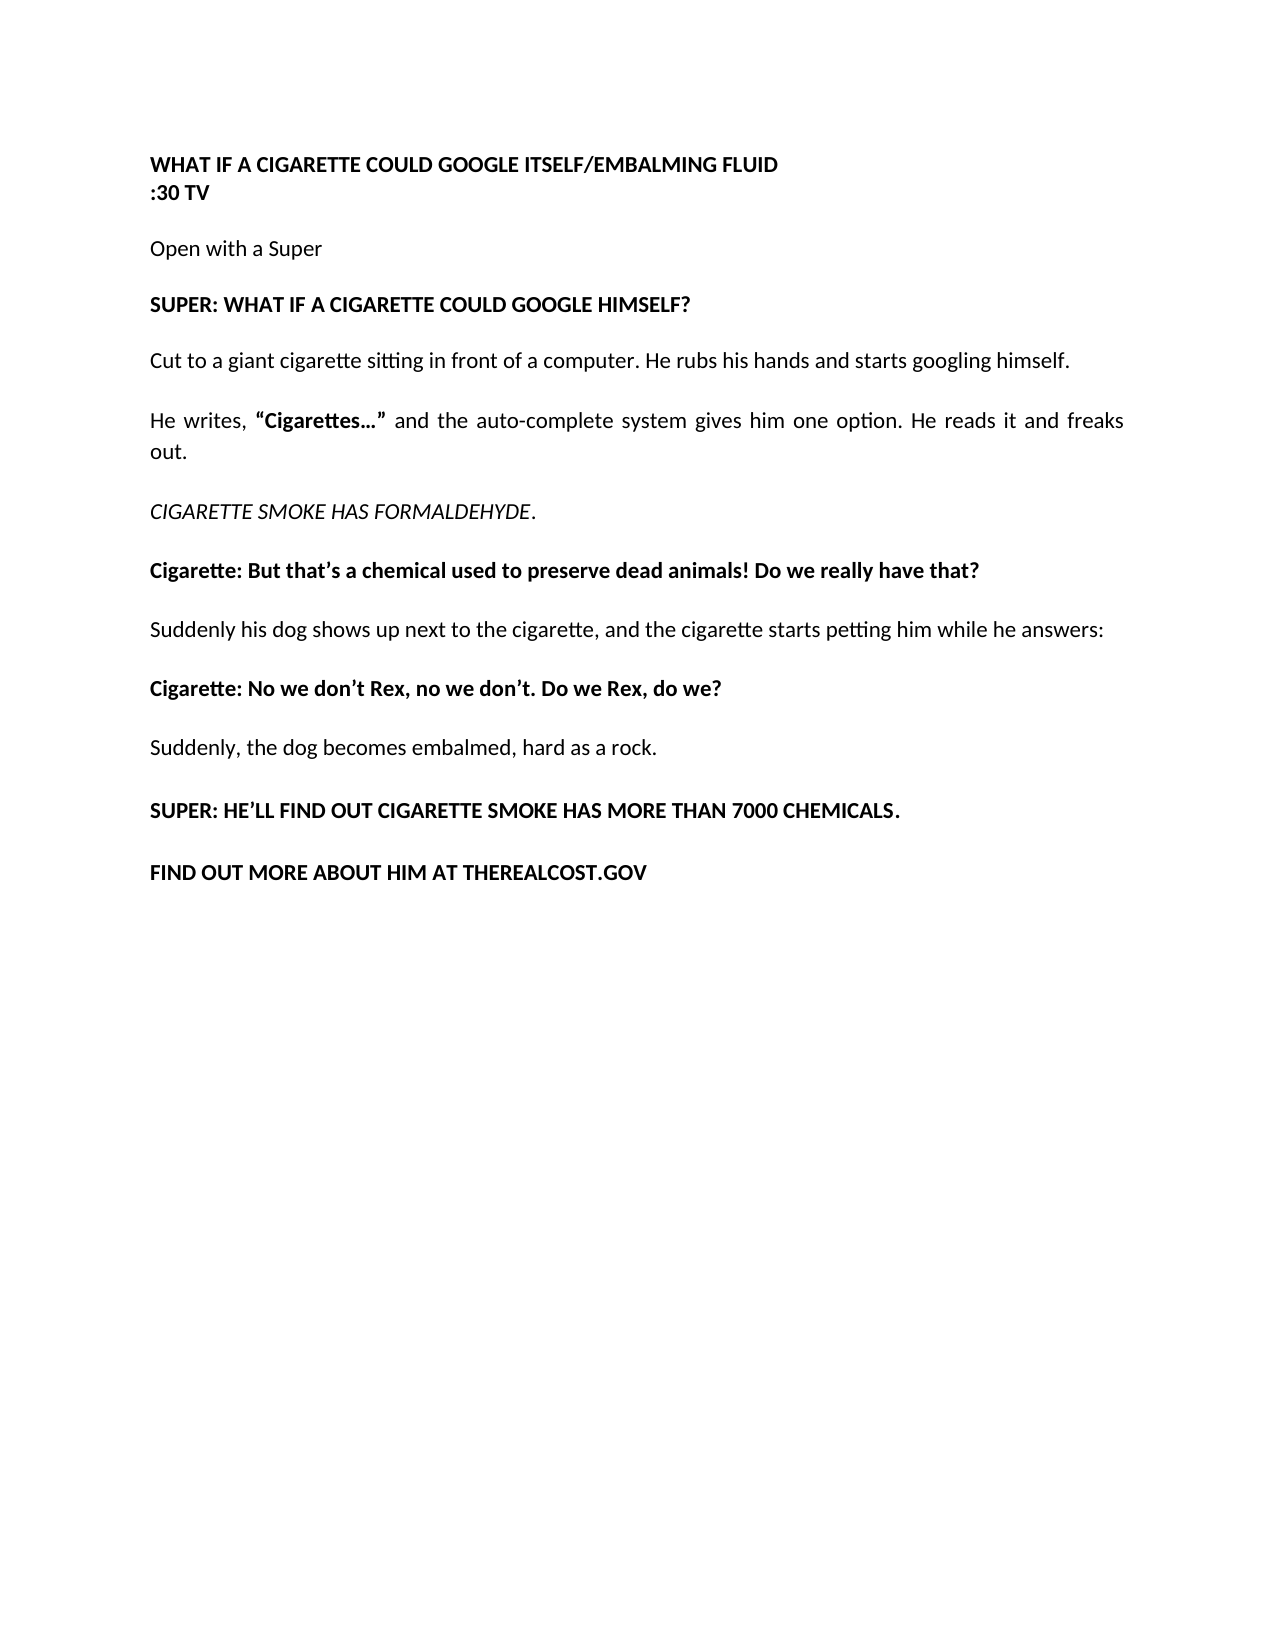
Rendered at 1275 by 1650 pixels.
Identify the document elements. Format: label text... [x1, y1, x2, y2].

text FIND OUT MORE ABOUT HIM AT THEREALCOST.GOV [150, 824, 1125, 886]
text Suddenly, the dog becomes embalmed, hard as a rock. [150, 730, 1125, 761]
text Suddenly his dog shows up next to the cigarette, and the cigarette starts petting him while he answers: [150, 612, 1125, 643]
text WHAT IF A CIGARETTE COULD GOOGLE ITSELF/EMBALMING FLUID [150, 150, 1125, 178]
text Cigarette: No we don’t Rex, no we don’t. Do we Rex, do we? [150, 671, 1125, 702]
text SUPER: HE’LL FIND OUT CIGARETTE SMOKE HAS MORE THAN 7000 CHEMICALS. [150, 761, 1125, 824]
text He writes, “Cigarettes…” and the auto-complete system gives him one option. He reads it and freaks out. [150, 402, 1125, 465]
text CIGARETTE SMOKE HAS FORMALDEHYDE. [150, 493, 1125, 525]
text Open with a Super [150, 234, 1125, 262]
text Cigarette: But that’s a chemical used to preserve dead animals! Do we really have that? [150, 553, 1125, 584]
text :30 TV [150, 178, 1125, 206]
text Cut to a giant cigarette sitting in front of a computer. He rubs his hands and starts googling himself. [150, 346, 1125, 374]
text SUPER: WHAT IF A CIGARETTE COULD GOOGLE HIMSELF? [150, 290, 1125, 318]
